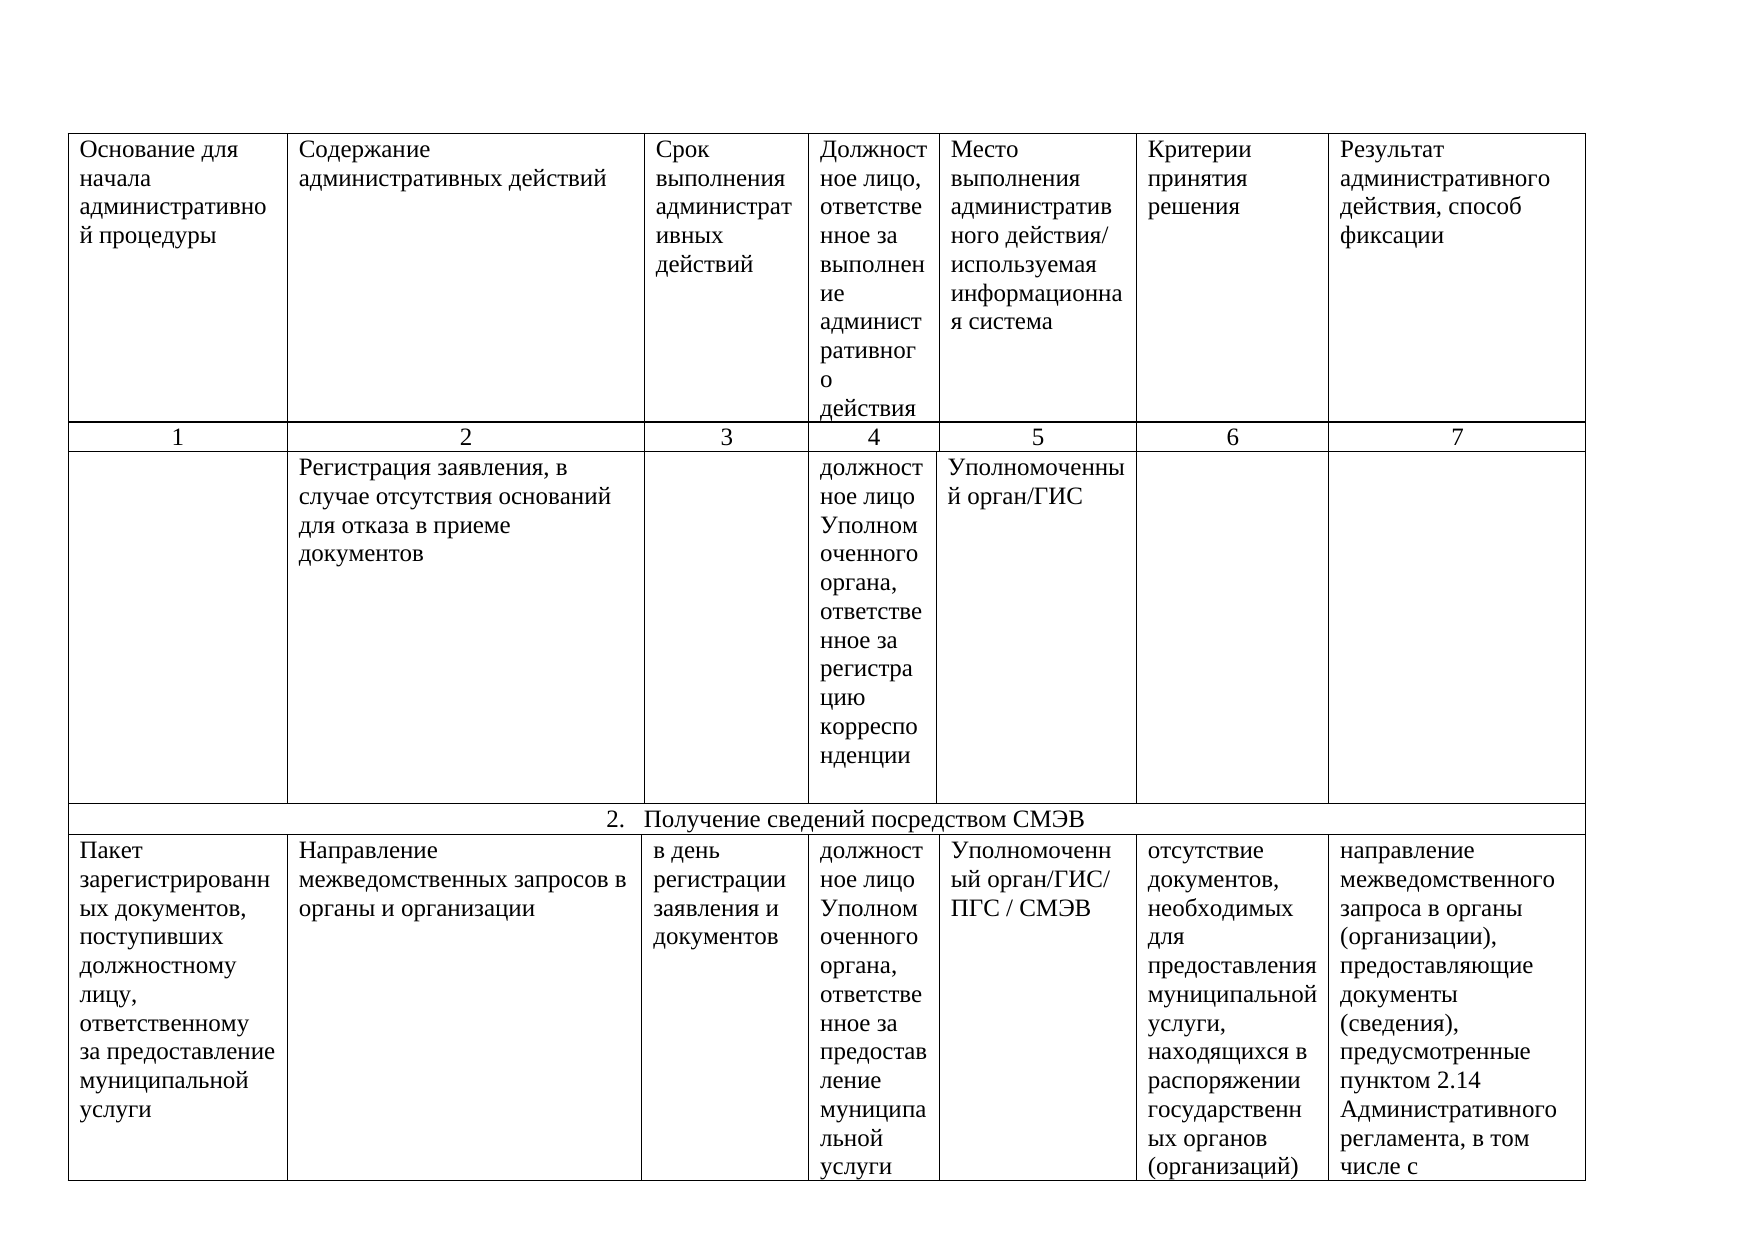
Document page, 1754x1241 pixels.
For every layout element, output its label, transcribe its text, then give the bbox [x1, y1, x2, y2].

table_cell 5 [940, 423, 1136, 451]
table_cell отсутствие документов, необходимых для предоставления муниципальной услуги, находящихся в распоряжении государственных органов (организаций) [1137, 835, 1328, 1180]
table_cell Получение сведений посредством СМЭВ [69, 804, 1585, 834]
table_cell Регистрация заявления, в случае отсутствия оснований для отказа в приеме документов [288, 452, 644, 803]
table_header Результат административного действия, способ фиксации [1329, 134, 1585, 421]
table_cell 3 [645, 423, 808, 451]
table_cell [1329, 452, 1585, 803]
table_header Место выполнения административного действия/ используемая информационная система [940, 134, 1136, 421]
table_cell Уполномоченный орган/ГИС/ ПГС / СМЭВ [940, 835, 1136, 1180]
table_cell в день регистрации заявления и документов [642, 835, 808, 1180]
table_cell направление межведомственного запроса в органы (организации), предоставляющие документы (сведения), предусмотренные пунктом 2.14 Административного регламента, в том числе с использованием СМЭВ [1329, 835, 1585, 1180]
table_cell должностное лицо Уполномоченного органа, ответственное за предоставление муниципальной услуги [809, 835, 939, 1180]
table_cell Уполномоченный орган/ГИС [937, 452, 1136, 803]
table_cell должностное лицо Уполномоченного органа, ответственное за регистрацию корреспонденции [809, 452, 936, 803]
table_cell [645, 452, 808, 803]
table_cell 6 [1137, 423, 1328, 451]
table_header Основание для начала административной процедуры [69, 134, 287, 421]
table_header Содержание административных действий [288, 134, 644, 421]
table_cell Направление межведомственных запросов в органы и организации [288, 835, 641, 1180]
table_cell Пакет зарегистрированных документов, поступивших должностному лицу, ответственному за предоставление муниципальной услуги [69, 835, 287, 1180]
table_cell 2 [288, 423, 644, 451]
table_cell 1 [69, 423, 287, 451]
table_cell 7 [1329, 423, 1585, 451]
table_cell 4 [809, 423, 939, 451]
table_header Срок выполнения административных действий [645, 134, 808, 421]
table_cell [1137, 452, 1328, 803]
table_header Критерии принятия решения [1137, 134, 1328, 421]
table_header Должностное лицо, ответственное за выполнение административного действия [809, 134, 939, 421]
